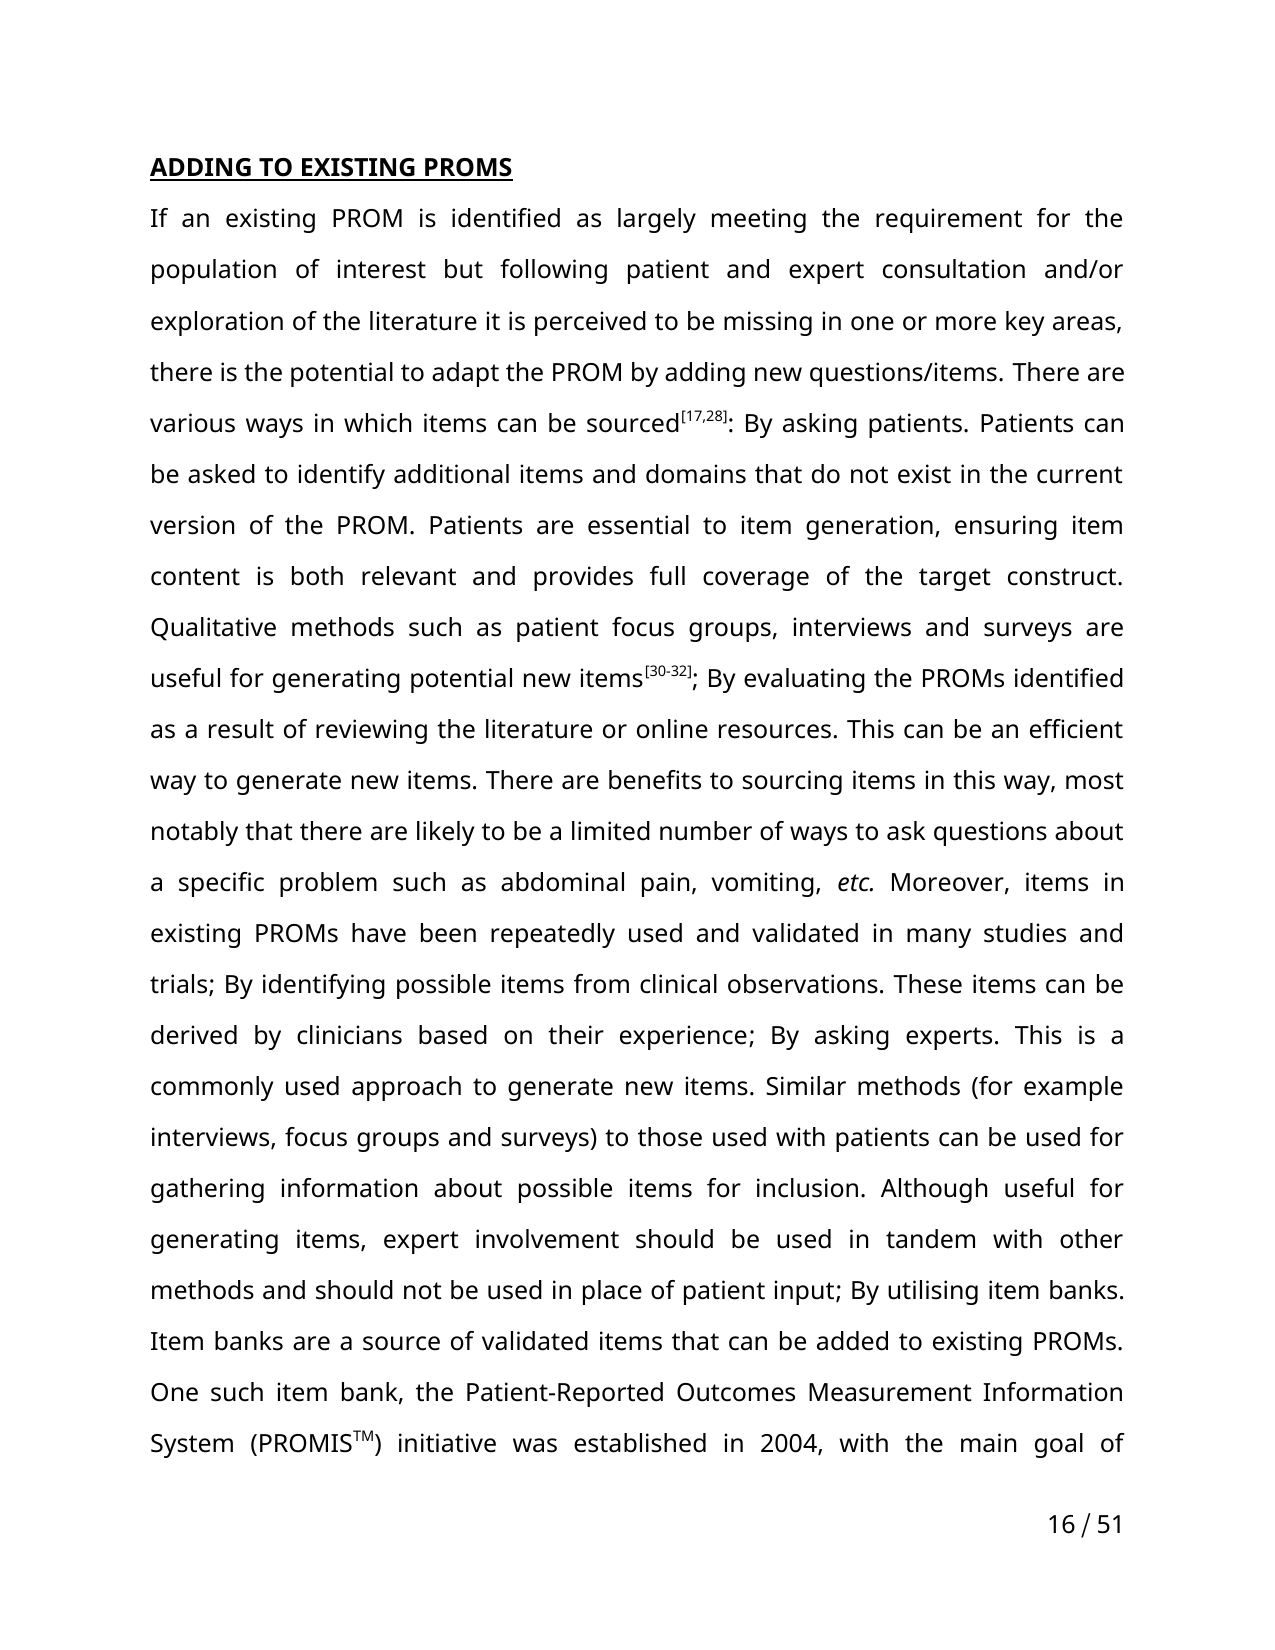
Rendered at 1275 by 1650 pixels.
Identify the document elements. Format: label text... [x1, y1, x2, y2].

text ADDING TO EXISTING PROMS [150, 150, 1125, 184]
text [150, 201, 1125, 1460]
